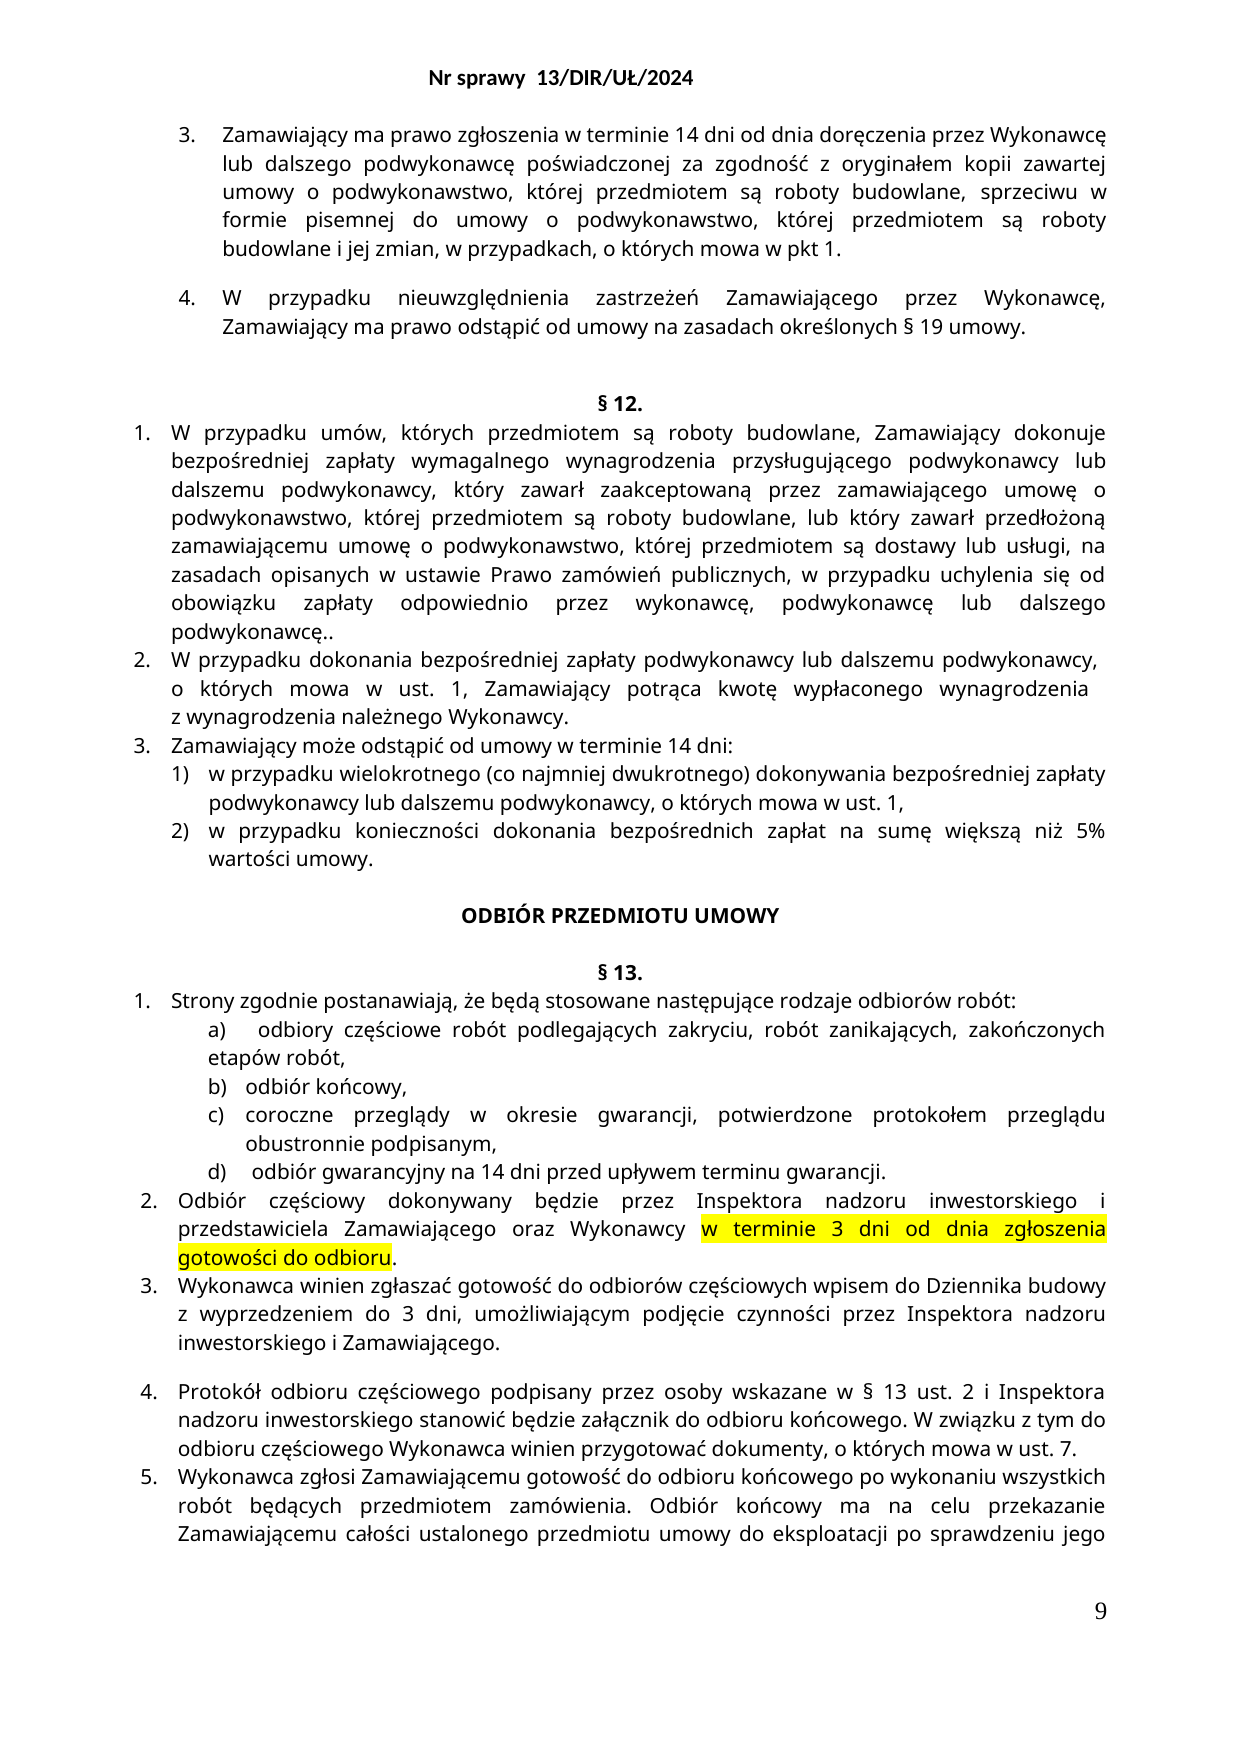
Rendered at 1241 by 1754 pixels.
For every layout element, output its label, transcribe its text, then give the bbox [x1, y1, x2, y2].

list Zamawiający ma prawo zgłoszenia w terminie 14 dni od dnia doręczenia przez Wykonawcę lub dalszego podwykonawcę poświadczonej za zgodność z oryginałem kopii zawartej umowy o podwykonawstwo, której przedmiotem są roboty budowlane, sprzeciwu w formie pisemnej do umowy o podwykonawstwo, której przedmiotem są roboty budowlane i jej zmian, w przypadkach, o których mowa w pkt 1. [178, 120, 1107, 262]
list W przypadku nieuwzględnienia zastrzeżeń Zamawiającego przez Wykonawcę, Zamawiający ma prawo odstąpić od umowy na zasadach określonych § 19 umowy. [178, 283, 1107, 340]
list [140, 1462, 1107, 1548]
list W przypadku dokonania bezpośredniej zapłaty podwykonawcy lub dalszemu podwykonawcy, o których mowa w ust. 1, Zamawiający potrąca kwotę wypłaconego wynagrodzenia z wynagrodzenia należnego Wykonawcy. [133, 645, 1107, 731]
list odbiór końcowy, [208, 1072, 1107, 1100]
list Wykonawca winien zgłaszać gotowość do odbiorów częściowych wpisem do Dziennika budowy z wyprzedzeniem do 3 dni, umożliwiającym podjęcie czynności przez Inspektora nadzoru inwestorskiego i Zamawiającego. [140, 1271, 1107, 1356]
text Odbiór przedmiotu umowy [133, 901, 1107, 930]
list w przypadku wielokrotnego (co najmniej dwukrotnego) dokonywania bezpośredniej zapłaty podwykonawcy lub dalszemu podwykonawcy, o których mowa w ust. 1, [171, 759, 1107, 816]
list w przypadku konieczności dokonania bezpośrednich zapłat na sumę większą niż 5% wartości umowy. [171, 816, 1107, 873]
list Zamawiający może odstąpić od umowy w terminie 14 dni: [133, 731, 1107, 759]
text § 12. [133, 389, 1107, 418]
text § 13. [133, 958, 1107, 987]
text a) odbiory częściowe robót podlegających zakryciu, robót zanikających, zakończonych etapów robót, [208, 1015, 1107, 1072]
list coroczne przeglądy w okresie gwarancji, potwierdzone protokołem przeglądu obustronnie podpisanym, [208, 1100, 1107, 1157]
list Protokół odbioru częściowego podpisany przez osoby wskazane w § 13 ust. 2 i Inspektora nadzoru inwestorskiego stanowić będzie załącznik do odbioru końcowego. W związku z tym do odbioru częściowego Wykonawca winien przygotować dokumenty, o których mowa w ust. 7. [140, 1377, 1107, 1462]
list Strony zgodnie postanawiają, że będą stosowane następujące rodzaje odbiorów robót: [133, 987, 1107, 1015]
list odbiór gwarancyjny na 14 dni przed upływem terminu gwarancji. [207, 1157, 1107, 1186]
list W przypadku umów, których przedmiotem są roboty budowlane, Zamawiający dokonuje bezpośredniej zapłaty wymagalnego wynagrodzenia przysługującego podwykonawcy lub dalszemu podwykonawcy, który zawarł zaakceptowaną przez zamawiającego umowę o podwykonawstwo, której przedmiotem są roboty budowlane, lub który zawarł przedłożoną zamawiającemu umowę o podwykonawstwo, której przedmiotem są dostawy lub usługi, na zasadach opisanych w ustawie Prawo zamówień publicznych, w przypadku uchylenia się od obowiązku zapłaty odpowiednio przez wykonawcę, podwykonawcę lub dalszego podwykonawcę.. [133, 418, 1107, 645]
list Odbiór częściowy dokonywany będzie przez Inspektora nadzoru inwestorskiego i przedstawiciela Zamawiającego oraz Wykonawcy w terminie 3 dni od dnia zgłoszenia gotowości do odbioru. [140, 1186, 1107, 1271]
